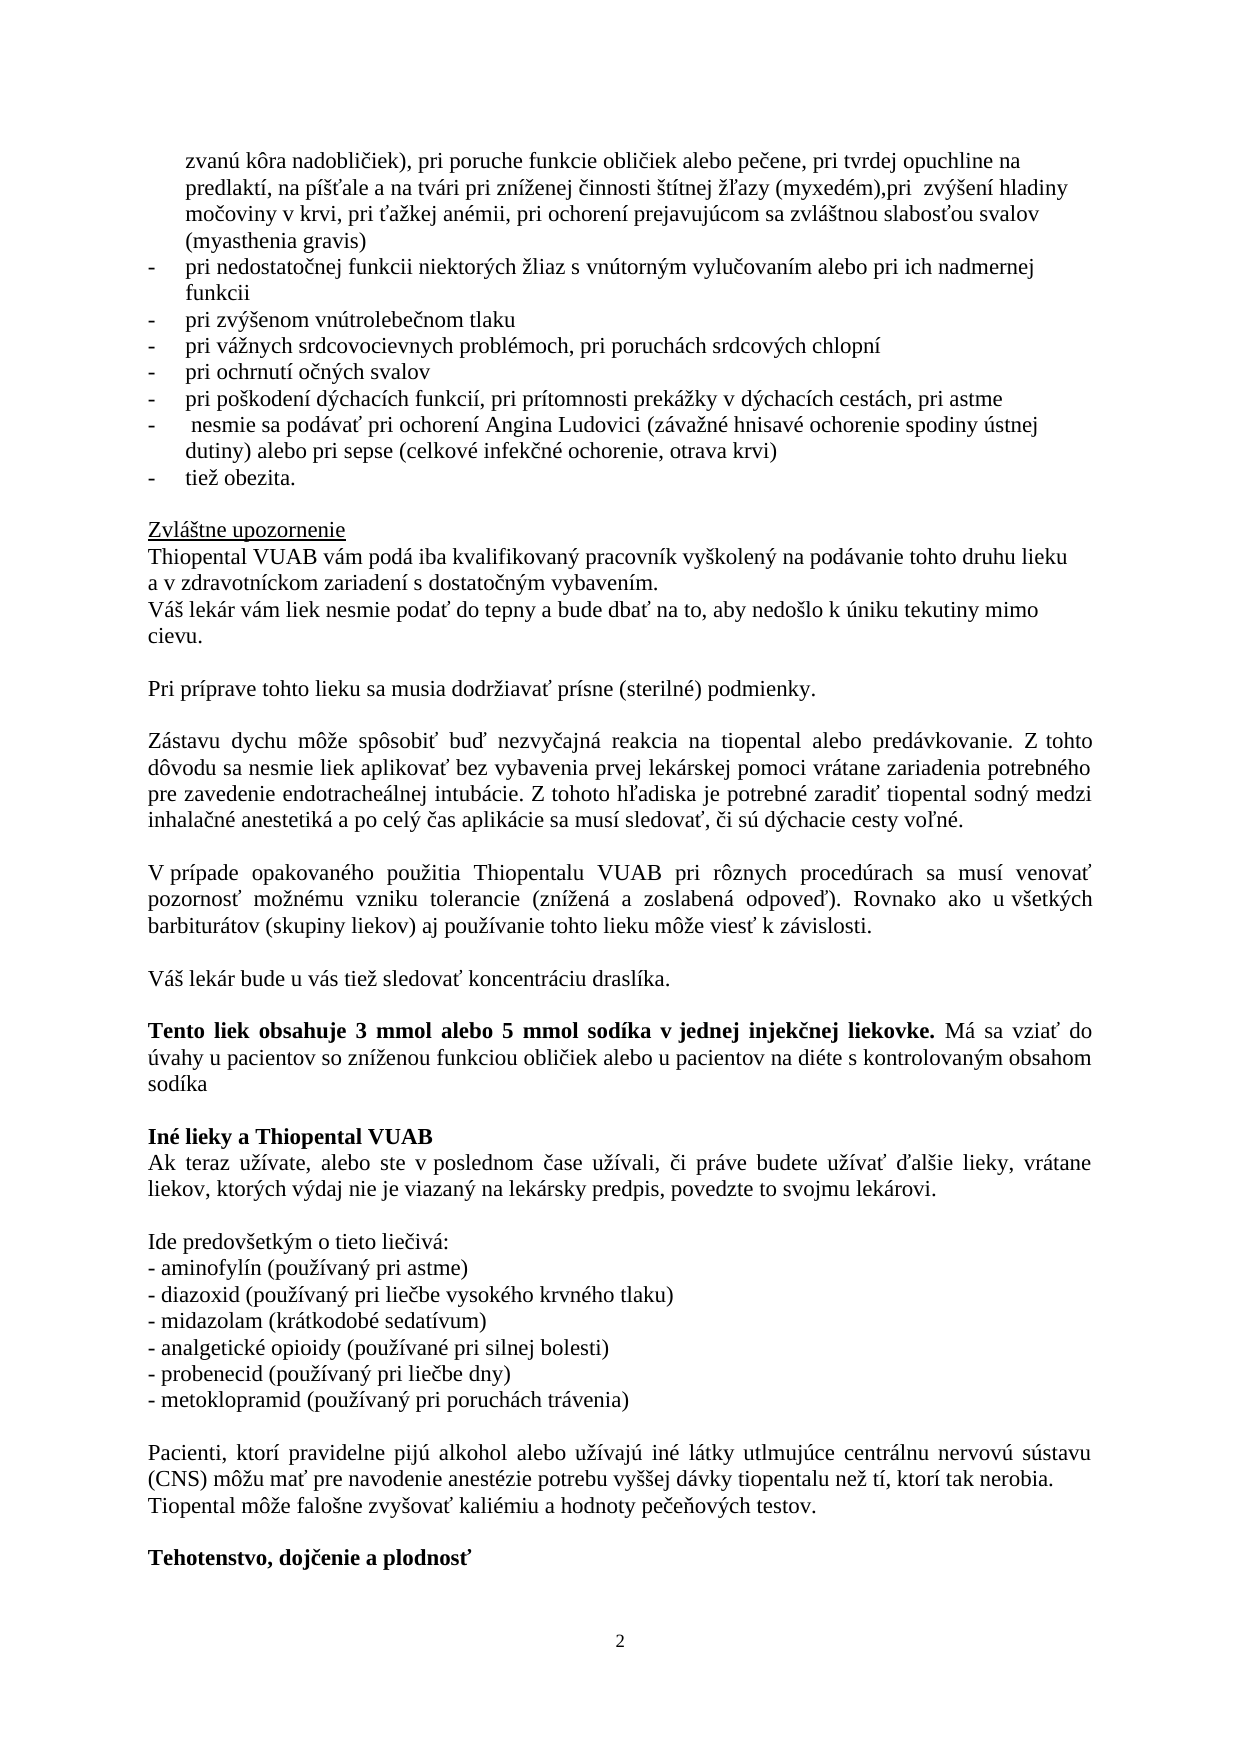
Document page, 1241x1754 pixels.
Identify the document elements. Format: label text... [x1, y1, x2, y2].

list pri nedostatočnej funkcii niektorých žliaz s vnútorným vylučovaním alebo pri ich nadmernej funkcii [148, 253, 1093, 306]
list pri vážnych srdcovocievnych problémoch, pri poruchách srdcových chlopní [148, 332, 1093, 358]
text - analgetické opioidy (používané pri silnej bolesti) [148, 1333, 1093, 1360]
text Thiopental VUAB vám podá iba kvalifikovaný pracovník vyškolený na podávanie tohto druhu lieku a v zdravotníckom zariadení s dostatočným vybavením. [148, 543, 1093, 596]
list pri ochrnutí očných svalov [148, 358, 1093, 385]
text V prípade opakovaného použitia Thiopentalu VUAB pri rôznych procedúrach sa musí venovať pozornosť možnému vzniku tolerancie (znížená a zoslabená odpoveď). Rovnako ako u všetkých barbiturátov (skupiny liekov) aj používanie tohto lieku môže viesť k závislosti. [148, 859, 1093, 938]
text Iné lieky a Thiopental VUAB [148, 1123, 1093, 1149]
text - probenecid (používaný pri liečbe dny) [148, 1360, 1093, 1386]
text Pacienti, ktorí pravidelne pijú alkohol alebo užívajú iné látky utlmujúce centrálnu nervovú sústavu (CNS) môžu mať pre navodenie anestézie potrebu vyššej dávky tiopentalu než tí, ktorí tak nerobia. [148, 1439, 1093, 1492]
text Váš lekár bude u vás tiež sledovať koncentráciu draslíka. [148, 964, 1093, 991]
text Ide predovšetkým o tieto liečivá: [148, 1228, 1093, 1254]
text Zástavu dychu môže spôsobiť buď nezvyčajná reakcia na tiopental alebo predávkovanie. Z tohto dôvodu sa nesmie liek aplikovať bez vybavenia prvej lekárskej pomoci vrátane zariadenia potrebného pre zavedenie endotracheálnej intubácie. Z tohoto hľadiska je potrebné zaradiť tiopental sodný medzi inhalačné anestetiká a po celý čas aplikácie sa musí sledovať, či sú dýchacie cesty voľné. [148, 727, 1093, 833]
text Zvláštne upozornenie [148, 517, 1093, 543]
text - midazolam (krátkodobé sedatívum) [148, 1307, 1093, 1333]
list tiež obezita. [148, 464, 1093, 490]
text Váš lekár vám liek nesmie podať do tepny a bude dbať na to, aby nedošlo k úniku tekutiny mimo cievu. [148, 596, 1093, 648]
text - aminofylín (používaný pri astme) [148, 1254, 1093, 1281]
text Tiopental môže falošne zvyšovať kaliémiu a hodnoty pečeňových testov. [148, 1492, 1093, 1518]
text Pri príprave tohto lieku sa musia dodržiavať prísne (sterilné) podmienky. [148, 675, 1093, 701]
list nesmie sa podávať pri ochorení Angina Ludovici (závažné hnisavé ochorenie spodiny ústnej dutiny) alebo pri sepse (celkové infekčné ochorenie, otrava krvi) [148, 411, 1093, 464]
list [148, 148, 1093, 253]
list pri poškodení dýchacích funkcií, pri prítomnosti prekážky v dýchacích cestách, pri astme [148, 385, 1093, 411]
text - metoklopramid (používaný pri poruchách trávenia) [148, 1386, 1093, 1413]
text Tehotenstvo, dojčenie a plodnosť [148, 1544, 1093, 1571]
text - diazoxid (používaný pri liečbe vysokého krvného tlaku) [148, 1281, 1093, 1307]
list Ak teraz užívate, alebo ste v poslednom čase užívali, či práve budete užívať ďalšie lieky, vrátane liekov, ktorých výdaj nie je viazaný na lekársky predpis, povedzte to svojmu lekárovi. [148, 1149, 1093, 1202]
text Tento liek obsahuje 3 mmol alebo 5 mmol sodíka v jednej injekčnej liekovke. Má sa vziať do úvahy u pacientov so zníženou funkciou obličiek alebo u pacientov na diéte s kontrolovaným obsahom sodíka [148, 1017, 1093, 1096]
list pri zvýšenom vnútrolebečnom tlaku [148, 306, 1093, 332]
